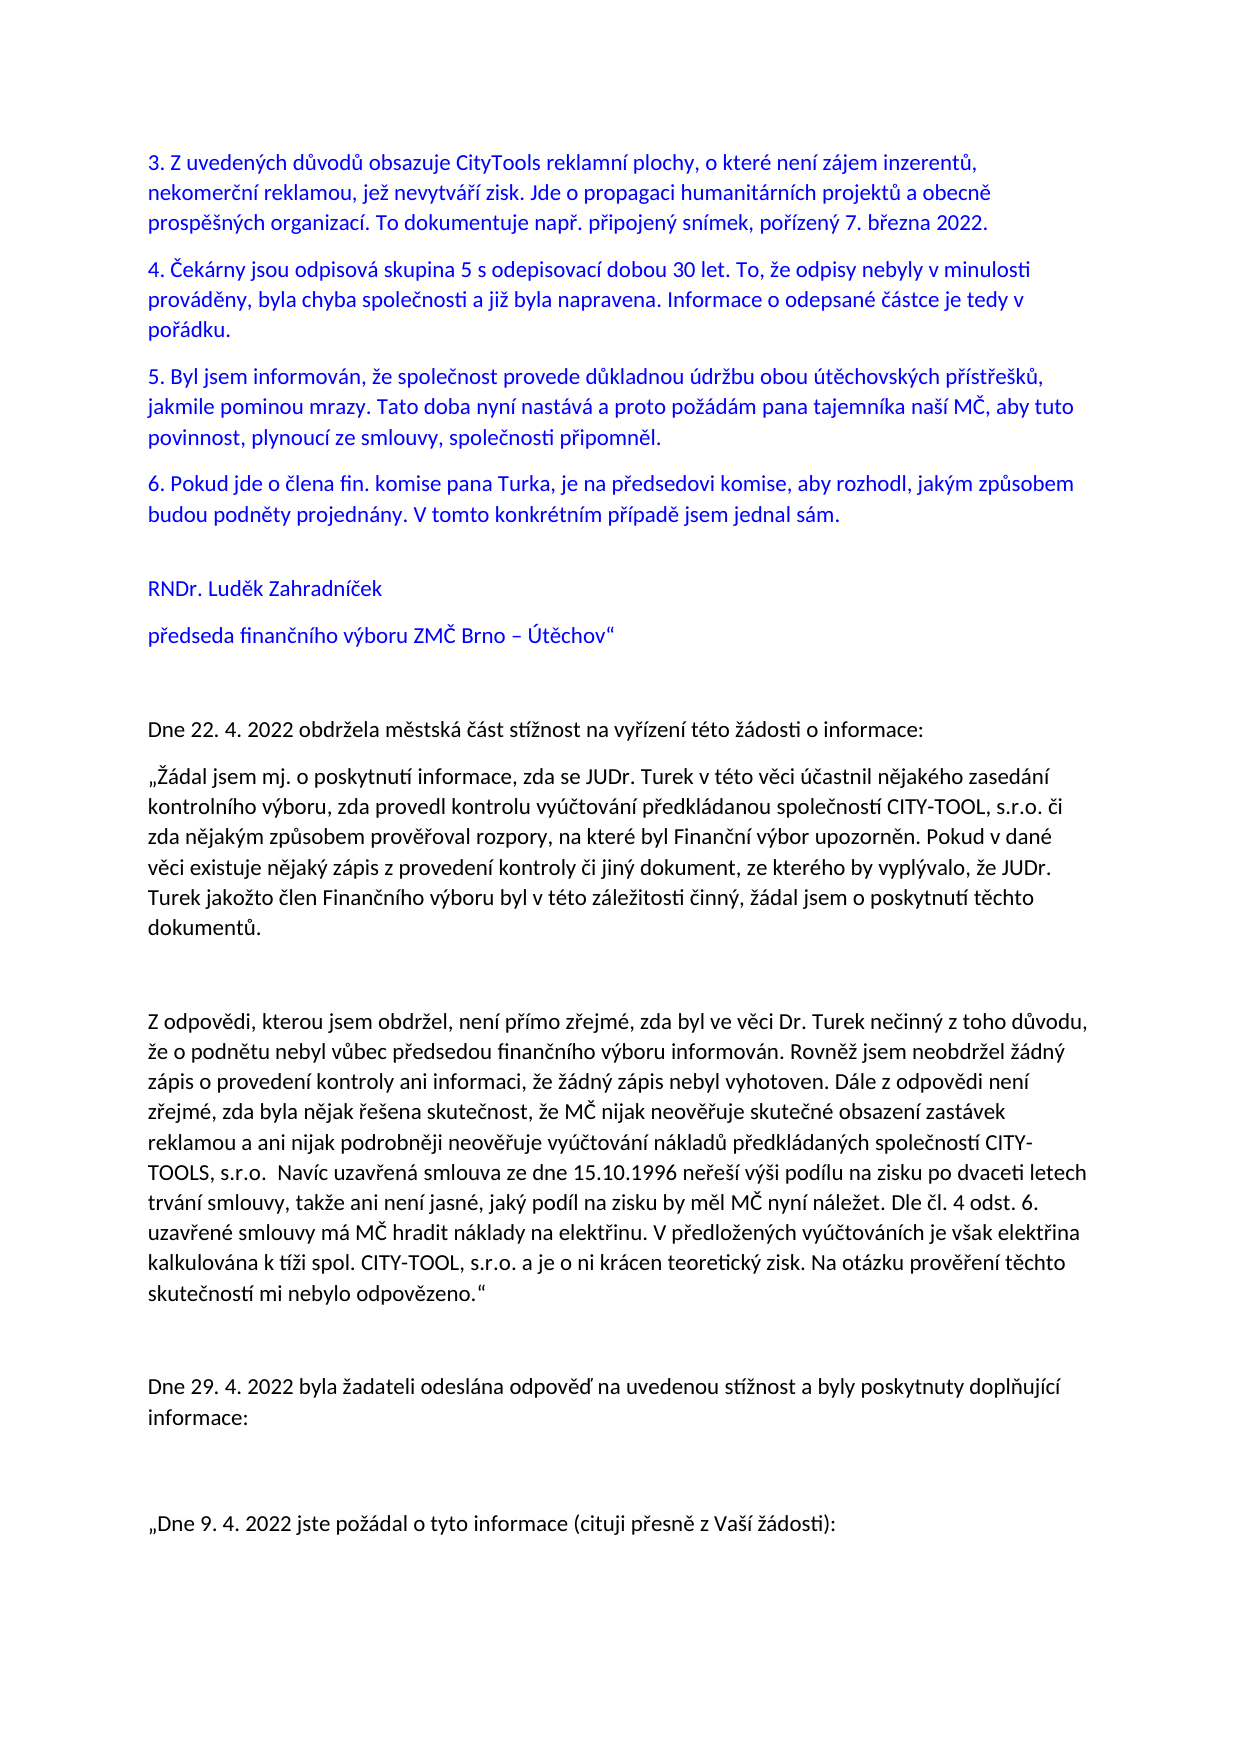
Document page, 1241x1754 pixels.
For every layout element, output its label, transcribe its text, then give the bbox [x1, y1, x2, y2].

text Dne 29. 4. 2022 byla žadateli odeslána odpověď na uvedenou stížnost a byly poskytnuty doplňující informace: [148, 1372, 1093, 1431]
text RNDr. Luděk Zahradníček [148, 574, 1093, 603]
text Dne 22. 4. 2022 obdržela městská část stížnost na vyřízení této žádosti o informace: [148, 715, 1093, 743]
text Z odpovědi, kterou jsem obdržel, není přímo zřejmé, zda byl ve věci Dr. Turek nečinný z toho důvodu, že o podnětu nebyl vůbec předsedou finančního výboru informován. Rovněž jsem neobdržel žádný zápis o provedení kontroly ani informaci, že žádný zápis nebyl vyhotoven. Dále z odpovědi není zřejmé, zda byla nějak řešena skutečnost, že MČ nijak neověřuje skutečné obsazení zastávek reklamou a ani nijak podrobněji neověřuje vyúčtování nákladů předkládaných společností CITY-TOOLS, s.r.o. Navíc uzavřená smlouva ze dne 15.10.1996 neřeší výši podílu na zisku po dvaceti letech trvání smlouvy, takže ani není jasné, jaký podíl na zisku by měl MČ nyní náležet. Dle čl. 4 odst. 6. uzavřené smlouvy má MČ hradit náklady na elektřinu. V předložených vyúčtováních je však elektřina kalkulována k tíži spol. CITY-TOOL, s.r.o. a je o ni krácen teoretický zisk. Na otázku prověření těchto skutečností mi nebylo odpovězeno.“ [148, 1007, 1093, 1307]
text 3. Z uvedených důvodů obsazuje CityTools reklamní plochy, o které není zájem inzerentů, nekomerční reklamou, jež nevytváří zisk. Jde o propagaci humanitárních projektů a obecně prospěšných organizací. To dokumentuje např. připojený snímek, pořízený 7. března 2022. [148, 148, 1093, 236]
text „Žádal jsem mj. o poskytnutí informace, zda se JUDr. Turek v této věci účastnil nějakého zasedání kontrolního výboru, zda provedl kontrolu vyúčtování předkládanou společností CITY-TOOL, s.r.o. či zda nějakým způsobem prověřoval rozpory, na které byl Finanční výbor upozorněn. Pokud v dané věci existuje nějaký zápis z provedení kontroly či jiný dokument, ze kterého by vyplývalo, že JUDr. Turek jakožto člen Finančního výboru byl v této záležitosti činný, žádal jsem o poskytnutí těchto dokumentů. [148, 762, 1093, 941]
text „Dne 9. 4. 2022 jste požádal o tyto informace (cituji přesně z Vaší žádosti): [148, 1509, 1093, 1537]
text předseda finančního výboru ZMČ Brno – Útěchov“ [148, 621, 1093, 649]
text 4. Čekárny jsou odpisová skupina 5 s odepisovací dobou 30 let. To, že odpisy nebyly v minulosti prováděny, byla chyba společnosti a již byla napravena. Informace o odepsané částce je tedy v pořádku. [148, 255, 1093, 343]
text 6. Pokud jde o člena fin. komise pana Turka, je na předsedovi komise, aby rozhodl, jakým způsobem budou podněty projednány. V tomto konkrétním případě jsem jednal sám. [148, 469, 1093, 528]
text 5. Byl jsem informován, že společnost provede důkladnou údržbu obou útěchovských přístřešků, jakmile pominou mrazy. Tato doba nyní nastává a proto požádám pana tajemníka naší MČ, aby tuto povinnost, plynoucí ze smlouvy, společnosti připomněl. [148, 362, 1093, 451]
